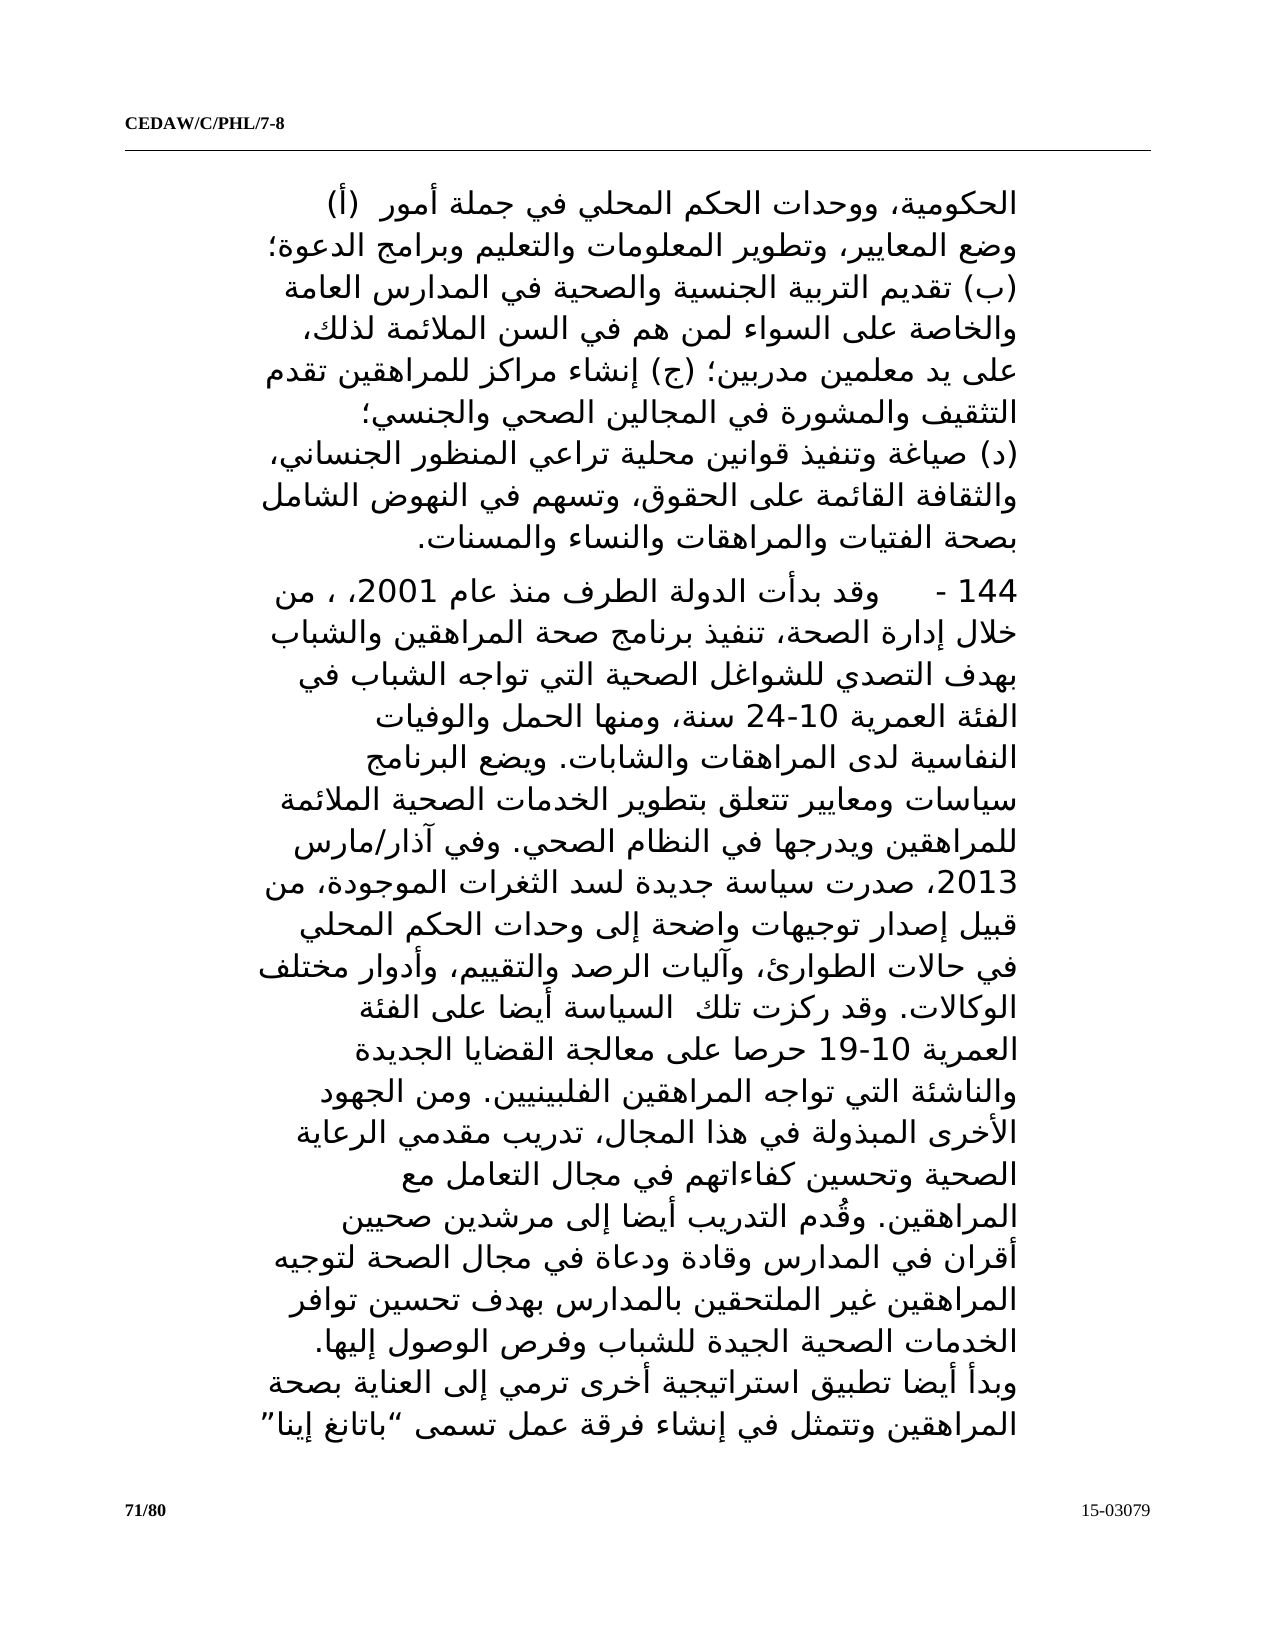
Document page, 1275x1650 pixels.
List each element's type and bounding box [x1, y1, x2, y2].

text [256, 569, 1018, 1444]
text [256, 181, 1018, 556]
